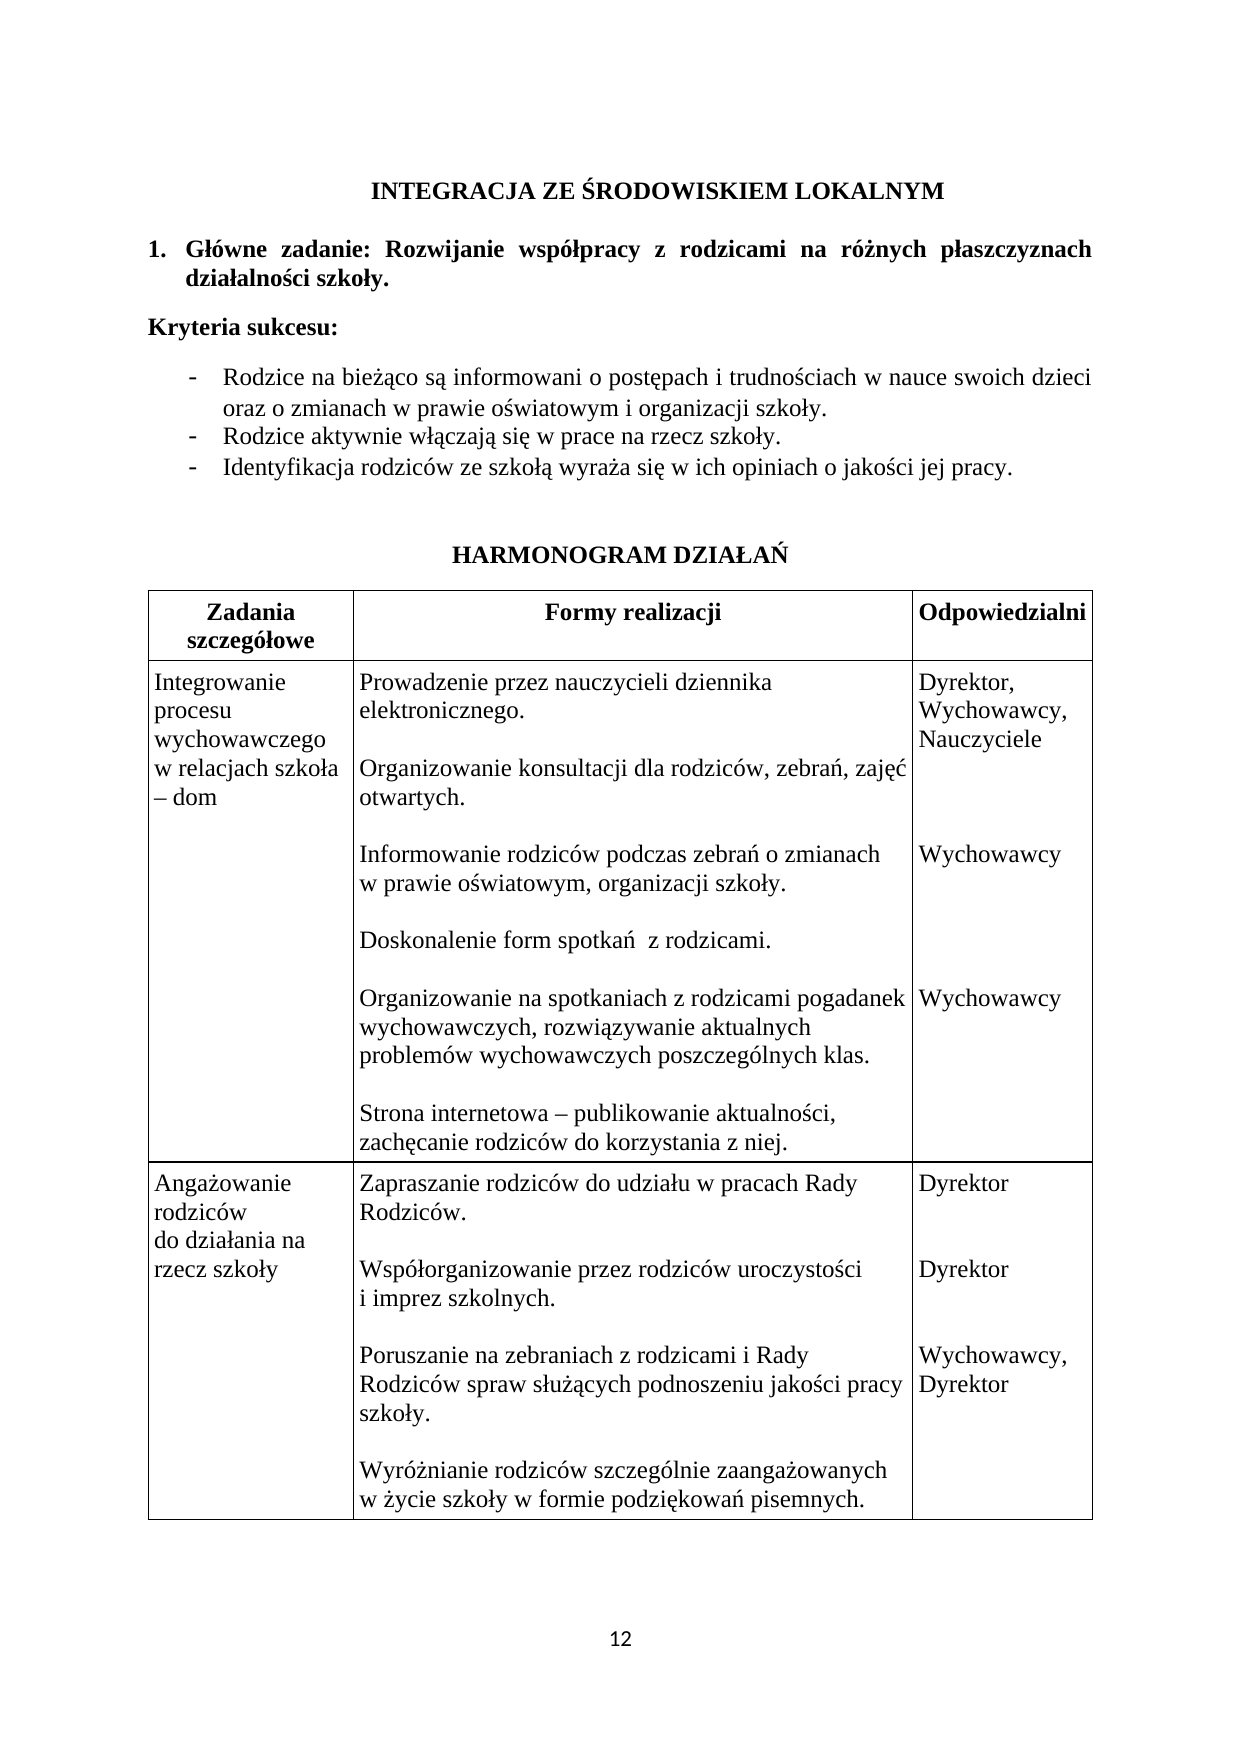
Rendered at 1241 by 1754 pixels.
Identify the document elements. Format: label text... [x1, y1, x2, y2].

table_header Formy realizacji [354, 591, 912, 660]
table_cell Integrowanie procesu wychowawczego w relacjach szkoła – dom [149, 661, 353, 1161]
table_header Zadania szczegółowe [149, 591, 353, 660]
table_cell Prowadzenie przez nauczycieli dziennika elektronicznego. Organizowanie konsultacji dla rodziców, zebrań, zajęć otwartych. Informowanie rodziców podczas zebrań o zmianach w prawie oświatowym, organizacji szkoły. Doskonalenie form spotkań z rodzicami. Organizowanie na spotkaniach z rodzicami pogadanek wychowawczych, rozwiązywanie aktualnych problemów wychowawczych poszczególnych klas. Strona internetowa – publikowanie aktualności, zachęcanie rodziców do korzystania z niej. [354, 661, 912, 1161]
list Główne zadanie: Rozwijanie współpracy z rodzicami na różnych płaszczyznach działalności szkoły. [148, 234, 1093, 291]
list Identyfikacja rodziców ze szkołą wyraża się w ich opiniach o jakości jej pracy. [185, 452, 1093, 483]
list INTEGRACJA ZE ŚRODOWISKIEM LOKALNYM [223, 176, 1093, 205]
table_cell Zapraszanie rodziców do udziału w pracach Rady Rodziców. Współorganizowanie przez rodziców uroczystości i imprez szkolnych. Poruszanie na zebraniach z rodzicami i Rady Rodziców spraw służących podnoszeniu jakości pracy szkoły. Wyróżnianie rodziców szczególnie zaangażowanych w życie szkoły w formie podziękowań pisemnych. [354, 1163, 912, 1519]
list Rodzice na bieżąco są informowani o postępach i trudnościach w nauce swoich dzieci oraz o zmianach w prawie oświatowym i organizacji szkoły. [185, 362, 1093, 421]
text HARMONOGRAM DZIAŁAŃ [148, 541, 1093, 569]
table_cell Dyrektor, Wychowawcy, Nauczyciele Wychowawcy Wychowawcy [913, 661, 1092, 1161]
text Kryteria sukcesu: [148, 312, 1093, 341]
table_cell Dyrektor Dyrektor Wychowawcy, Dyrektor [913, 1163, 1092, 1519]
table_cell Angażowanie rodziców do działania na rzecz szkoły [149, 1163, 353, 1519]
table_header Odpowiedzialni [913, 591, 1092, 660]
list Rodzice aktywnie włączają się w prace na rzecz szkoły. [185, 421, 1093, 452]
